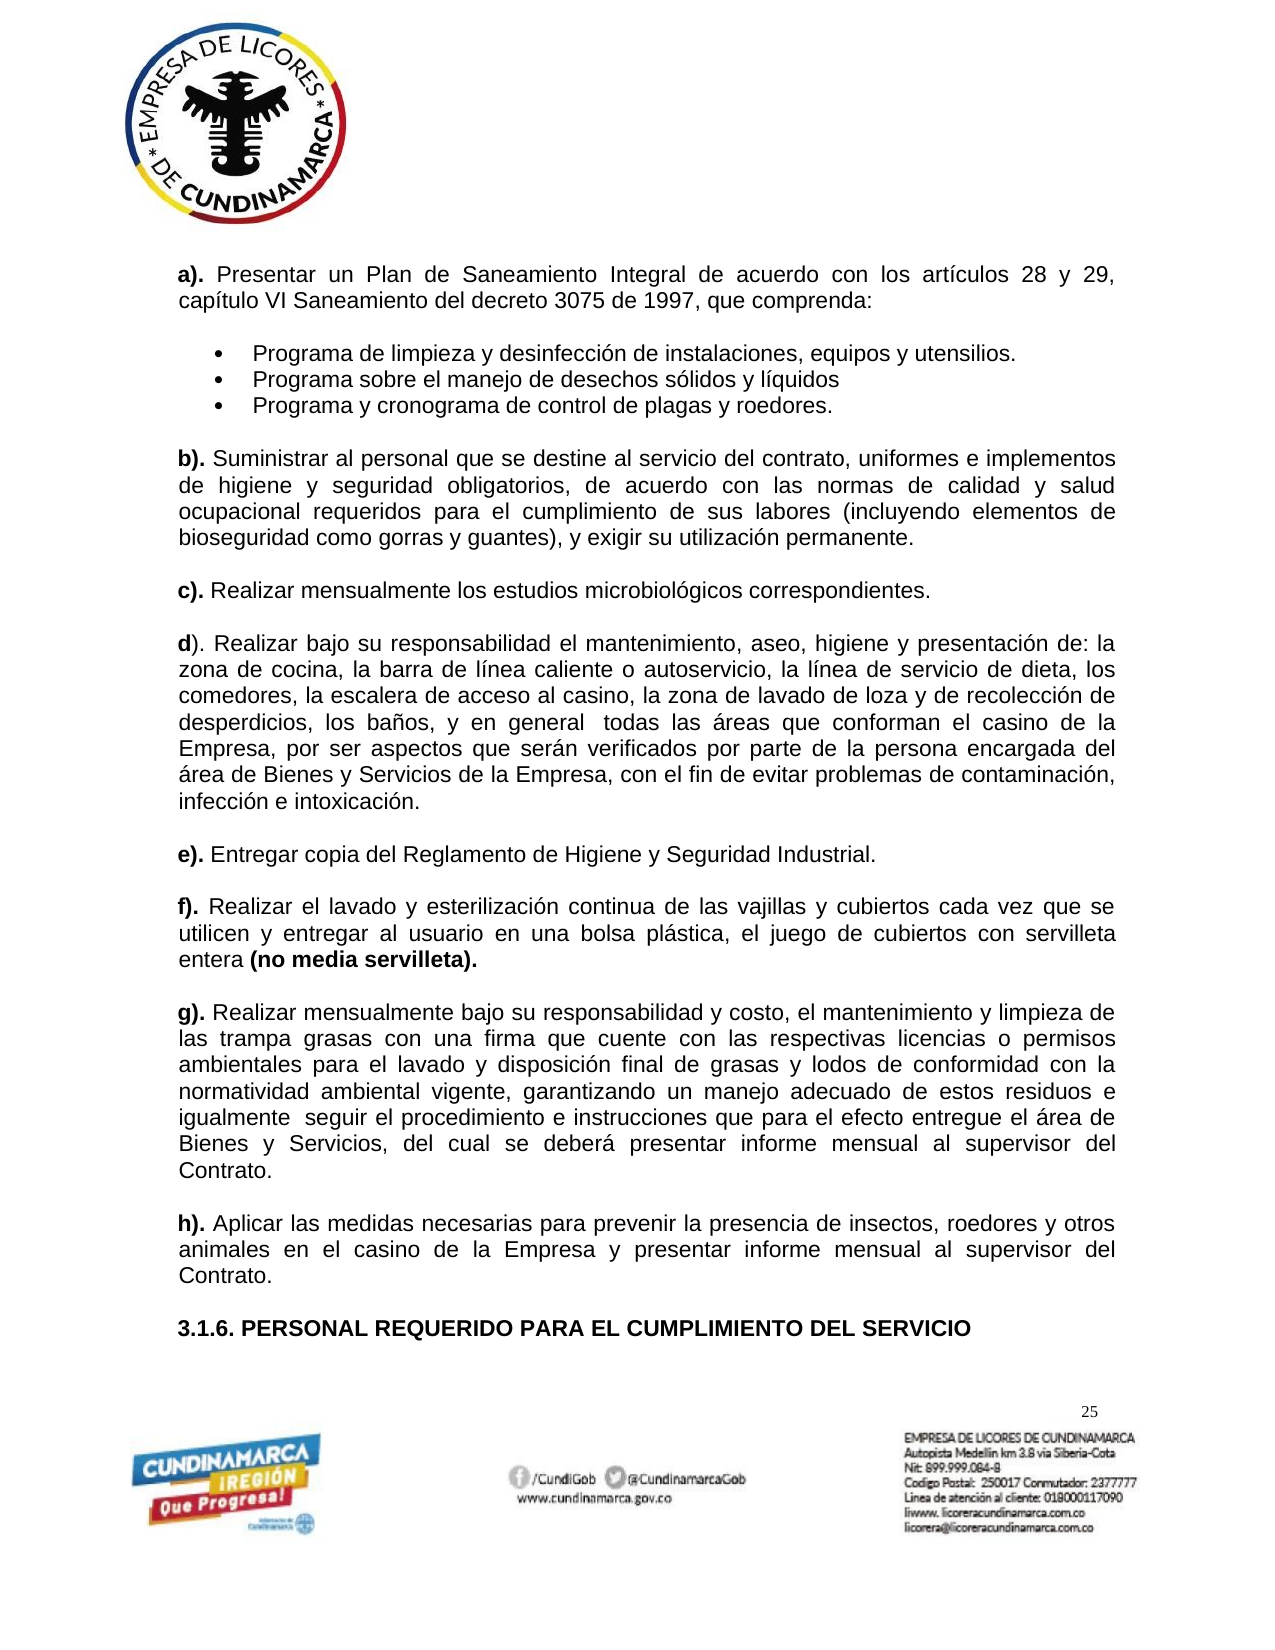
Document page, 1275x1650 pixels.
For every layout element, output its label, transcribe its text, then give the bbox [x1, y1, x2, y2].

text 3.1.6. PERSONAL REQUERIDO PARA EL CUMPLIMIENTO DEL SERVICIO [177, 1315, 1117, 1341]
list Programa y cronograma de control de plagas y roedores. [215, 392, 1117, 419]
text h). Aplicar las medidas necesarias para prevenir la presencia de insectos, roedores y otros animales en el casino de la Empresa y presentar informe mensual al supervisor del Contrato. [177, 1209, 1117, 1288]
picture [76, 11, 397, 235]
text g). Realizar mensualmente bajo su responsabilidad y costo, el mantenimiento y limpieza de las trampa grasas con una firma que cuente con las respectivas licencias o permisos ambientales para el lavado y disposición final de grasas y lodos de conformidad con la normatividad ambiental vigente, garantizando un manejo adecuado de estos residuos e igualmente seguir el procedimiento e instrucciones que para el efecto entregue el área de Bienes y Servicios, del cual se deberá presentar informe mensual al supervisor del Contrato. [177, 999, 1117, 1183]
list Programa de limpieza y desinfección de instalaciones, equipos y utensilios. [215, 340, 1117, 366]
text c). Realizar mensualmente los estudios microbiológicos correspondientes. [177, 577, 1117, 603]
text e). Entregar copia del Reglamento de Higiene y Seguridad Industrial. [177, 841, 1117, 867]
picture [50, 1421, 1147, 1545]
text d). Realizar bajo su responsabilidad el mantenimiento, aseo, higiene y presentación de: la zona de cocina, la barra de línea caliente o autoservicio, la línea de servicio de dieta, los comedores, la escalera de acceso al casino, la zona de lavado de loza y de recolección de desperdicios, los baños, y en general todas las áreas que conforman el casino de la Empresa, por ser aspectos que serán verificados por parte de la persona encargada del área de Bienes y Servicios de la Empresa, con el fin de evitar problemas de contaminación, infección e intoxicación. [177, 630, 1117, 814]
text f). Realizar el lavado y esterilización continua de las vajillas y cubiertos cada vez que se utilicen y entregar al usuario en una bolsa plástica, el juego de cubiertos con servilleta entera (no media servilleta). [177, 893, 1117, 972]
list Programa sobre el manejo de desechos sólidos y líquidos [215, 366, 1117, 392]
text b). Suministrar al personal que se destine al servicio del contrato, uniformes e implementos de higiene y seguridad obligatorios, de acuerdo con las normas de calidad y salud ocupacional requeridos para el cumplimiento de sus labores (incluyendo elementos de bioseguridad como gorras y guantes), y exigir su utilización permanente. [177, 445, 1117, 551]
text a). Presentar un Plan de Saneamiento Integral de acuerdo con los artículos 28 y 29, capítulo VI Saneamiento del decreto 3075 de 1997, que comprenda: [177, 261, 1117, 313]
